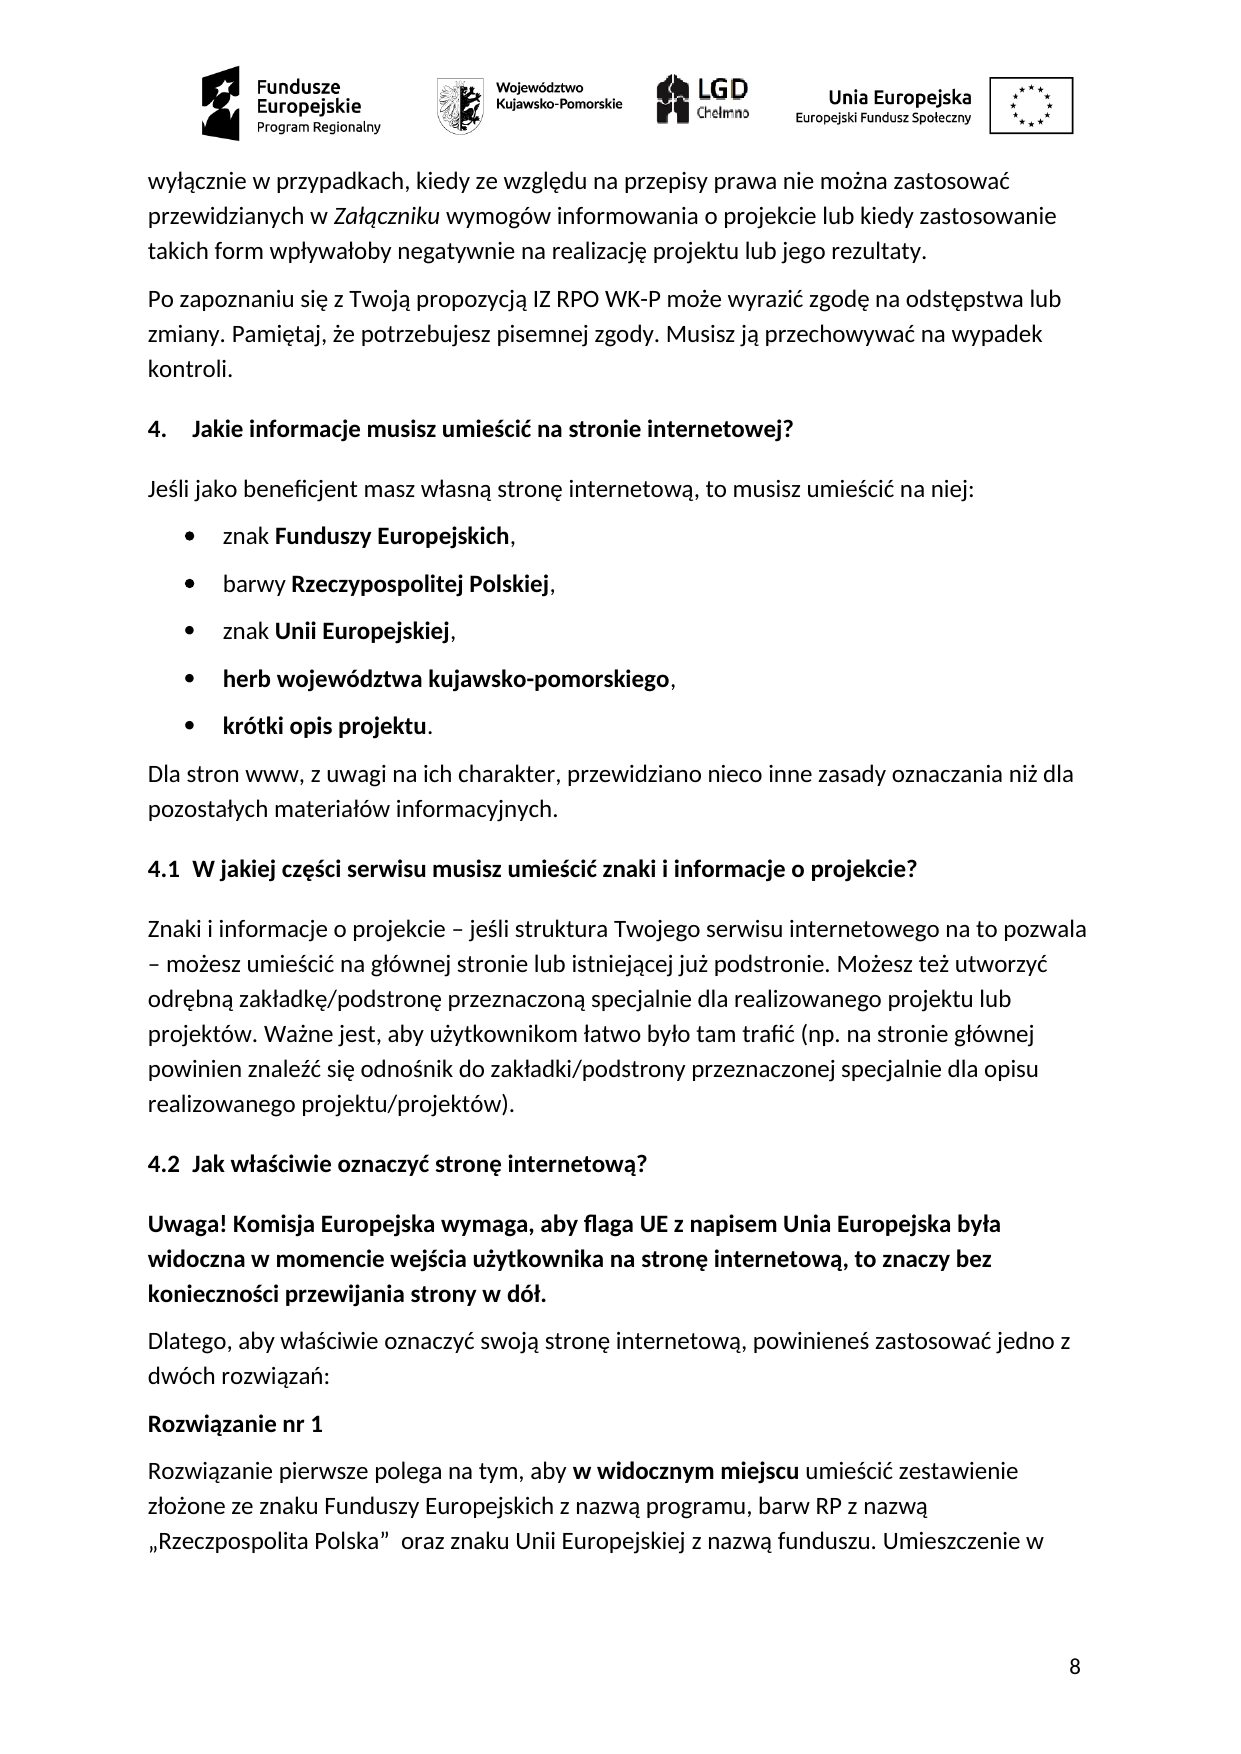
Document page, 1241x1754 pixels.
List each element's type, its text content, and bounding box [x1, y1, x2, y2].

text Rozwiązanie nr 1 [148, 1408, 1093, 1438]
list Jakie informacje musisz umieścić na stronie internetowej? [148, 413, 1093, 443]
list krótki opis projektu. [185, 710, 1093, 741]
picture [183, 47, 1093, 161]
list herb województwa kujawsko-pomorskiego, [185, 663, 1093, 693]
text Uwaga! Komisja Europejska wymaga, aby flaga UE z napisem Unia Europejska była widoczna w momencie wejścia użytkownika na stronę internetową, to znaczy bez konieczności przewijania strony w dół. [148, 1208, 1093, 1308]
list W jakiej części serwisu musisz umieścić znaki i informacje o projekcie? [148, 853, 1093, 883]
text Dlatego, aby właściwie oznaczyć swoją stronę internetową, powinieneś zastosować jedno z dwóch rozwiązań: [148, 1325, 1093, 1391]
list barwy Rzeczypospolitej Polskiej, [185, 568, 1093, 598]
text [148, 1455, 1093, 1556]
list znak Funduszy Europejskich, [185, 520, 1093, 551]
text Znaki i informacje o projekcie – jeśli struktura Twojego serwisu internetowego na to pozwala – możesz umieścić na głównej stronie lub istniejącej już podstronie. Możesz też utworzyć odrębną zakładkę/podstronę przeznaczoną specjalnie dla realizowanego projektu lub projektów. Ważne jest, aby użytkownikom łatwo było tam trafić (np. na stronie głównej powinien znaleźć się odnośnik do zakładki/podstrony przeznaczonej specjalnie dla opisu realizowanego projektu/projektów). [148, 913, 1093, 1118]
text Jeśli jako beneficjent masz własną stronę internetową, to musisz umieścić na niej: [148, 473, 1093, 503]
list znak Unii Europejskiej, [185, 615, 1093, 646]
text Po zapoznaniu się z Twoją propozycją IZ RPO WK-P może wyrazić zgodę na odstępstwa lub zmiany. Pamiętaj, że potrzebujesz pisemnej zgody. Musisz ją przechowywać na wypadek kontroli. [148, 283, 1093, 383]
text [148, 148, 1093, 266]
text Dla stron www, z uwagi na ich charakter, przewidziano nieco inne zasady oznaczania niż dla pozostałych materiałów informacyjnych. [148, 758, 1093, 823]
list Jak właściwie oznaczyć stronę internetową? [148, 1148, 1093, 1178]
